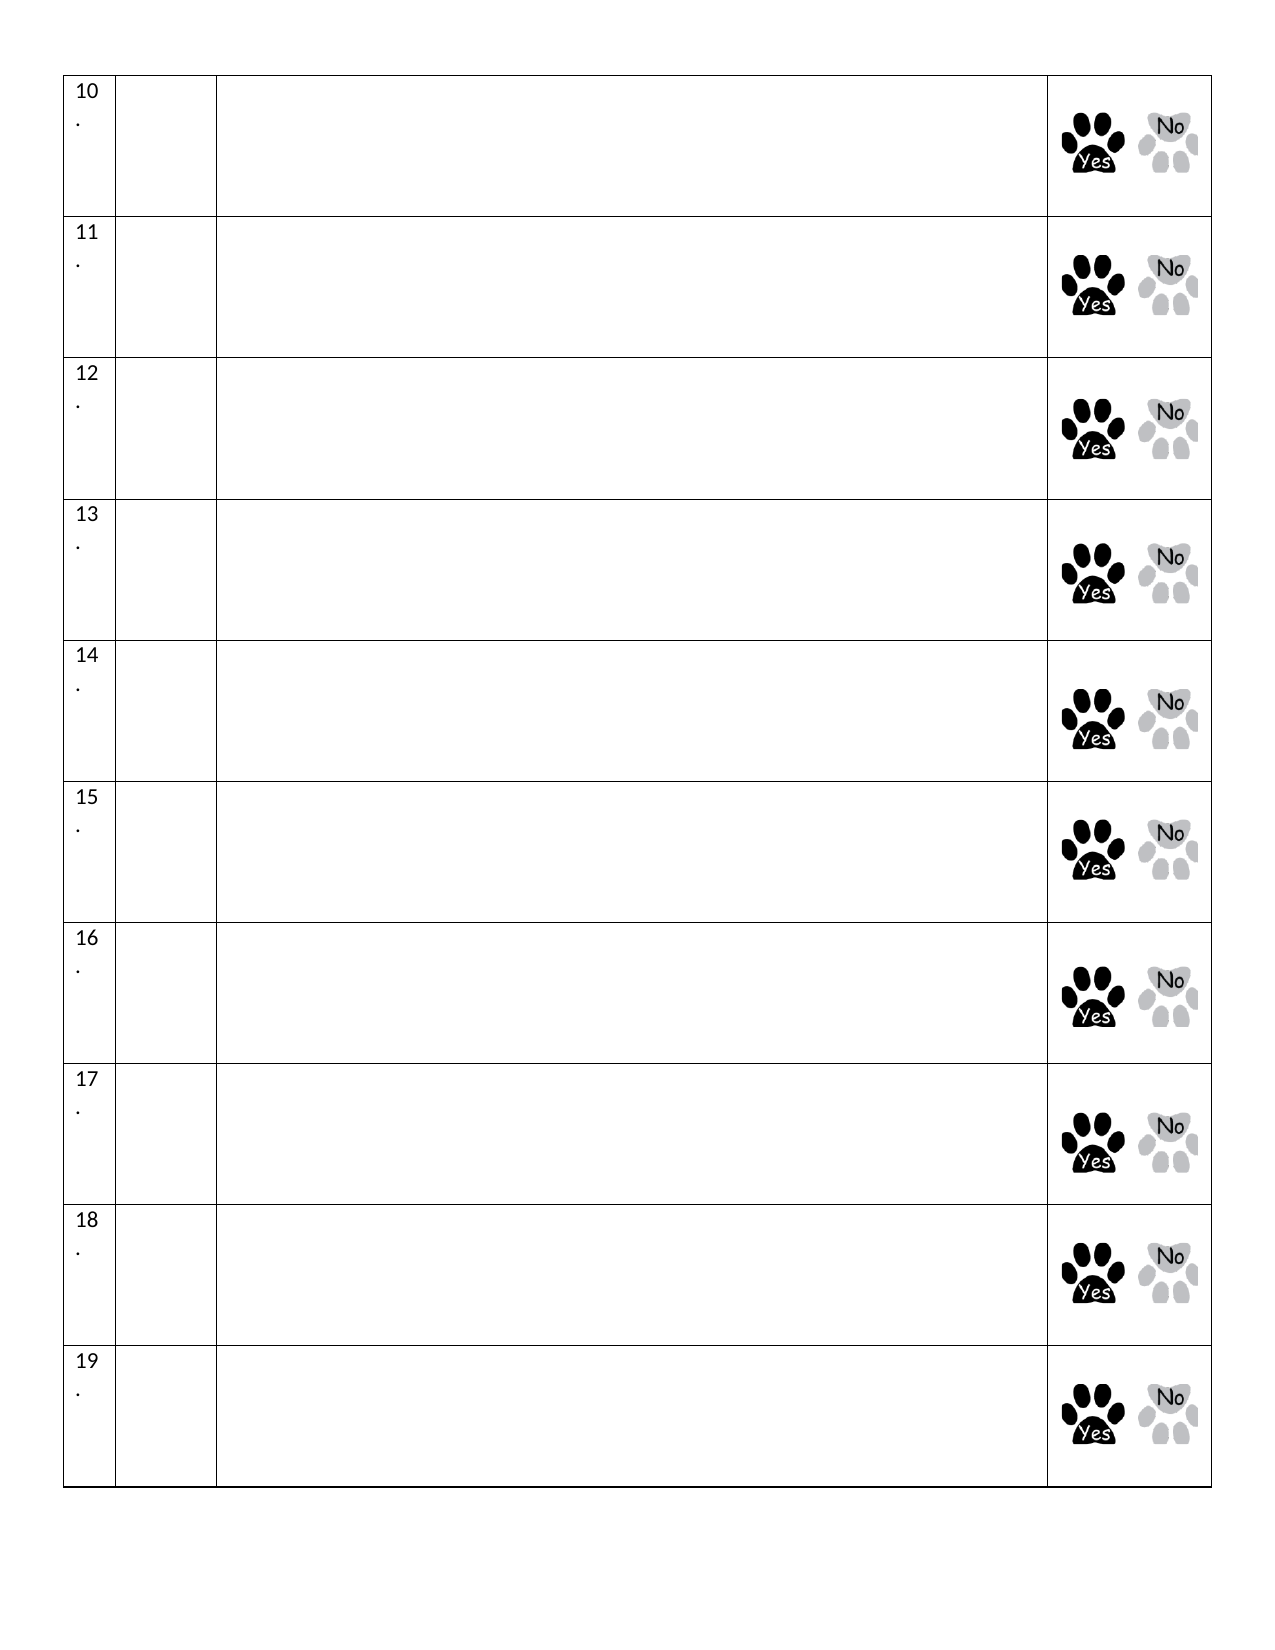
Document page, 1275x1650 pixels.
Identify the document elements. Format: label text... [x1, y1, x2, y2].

table_cell [1048, 217, 1211, 357]
table_cell [116, 500, 216, 639]
picture [1060, 819, 1198, 879]
table_cell 11. [64, 217, 115, 357]
table_cell 13. [64, 500, 115, 639]
picture [1060, 689, 1198, 748]
picture [1060, 255, 1198, 314]
table_cell [217, 76, 1047, 216]
table_cell 19. [64, 1346, 115, 1486]
table_cell [116, 76, 216, 216]
table_cell [217, 641, 1047, 781]
picture [1060, 1242, 1198, 1302]
table_cell 10. [64, 76, 115, 216]
table_cell 15. [64, 782, 115, 922]
table_cell [116, 1346, 216, 1486]
table_cell [1048, 1064, 1211, 1204]
table_cell [116, 1205, 216, 1345]
table_cell [1048, 500, 1211, 639]
picture [1060, 1112, 1198, 1172]
table_cell [116, 1064, 216, 1204]
table_cell [217, 782, 1047, 922]
table_cell [116, 923, 216, 1063]
table_cell [1048, 1205, 1211, 1345]
table_cell [116, 358, 216, 498]
picture [1060, 966, 1198, 1026]
table_cell [1048, 76, 1211, 216]
table_cell [217, 358, 1047, 498]
table_cell [116, 641, 216, 781]
table_cell [1048, 1346, 1211, 1486]
picture [1060, 112, 1198, 172]
table_cell [116, 782, 216, 922]
table_cell 16. [64, 923, 115, 1063]
table_cell [217, 1346, 1047, 1486]
table_cell [1048, 358, 1211, 498]
table_cell [1048, 923, 1211, 1063]
picture [1060, 543, 1198, 602]
table_cell 12. [64, 358, 115, 498]
table_cell 18. [64, 1205, 115, 1345]
table_cell [1048, 641, 1211, 781]
table_cell [116, 217, 216, 357]
table_cell [217, 217, 1047, 357]
table_cell [217, 1205, 1047, 1345]
picture [1060, 398, 1198, 458]
table_cell 14. [64, 641, 115, 781]
table_cell [217, 1064, 1047, 1204]
table_cell [1048, 782, 1211, 922]
table_cell 17. [64, 1064, 115, 1204]
picture [1060, 1384, 1198, 1443]
table_cell [217, 923, 1047, 1063]
table_cell [217, 500, 1047, 639]
